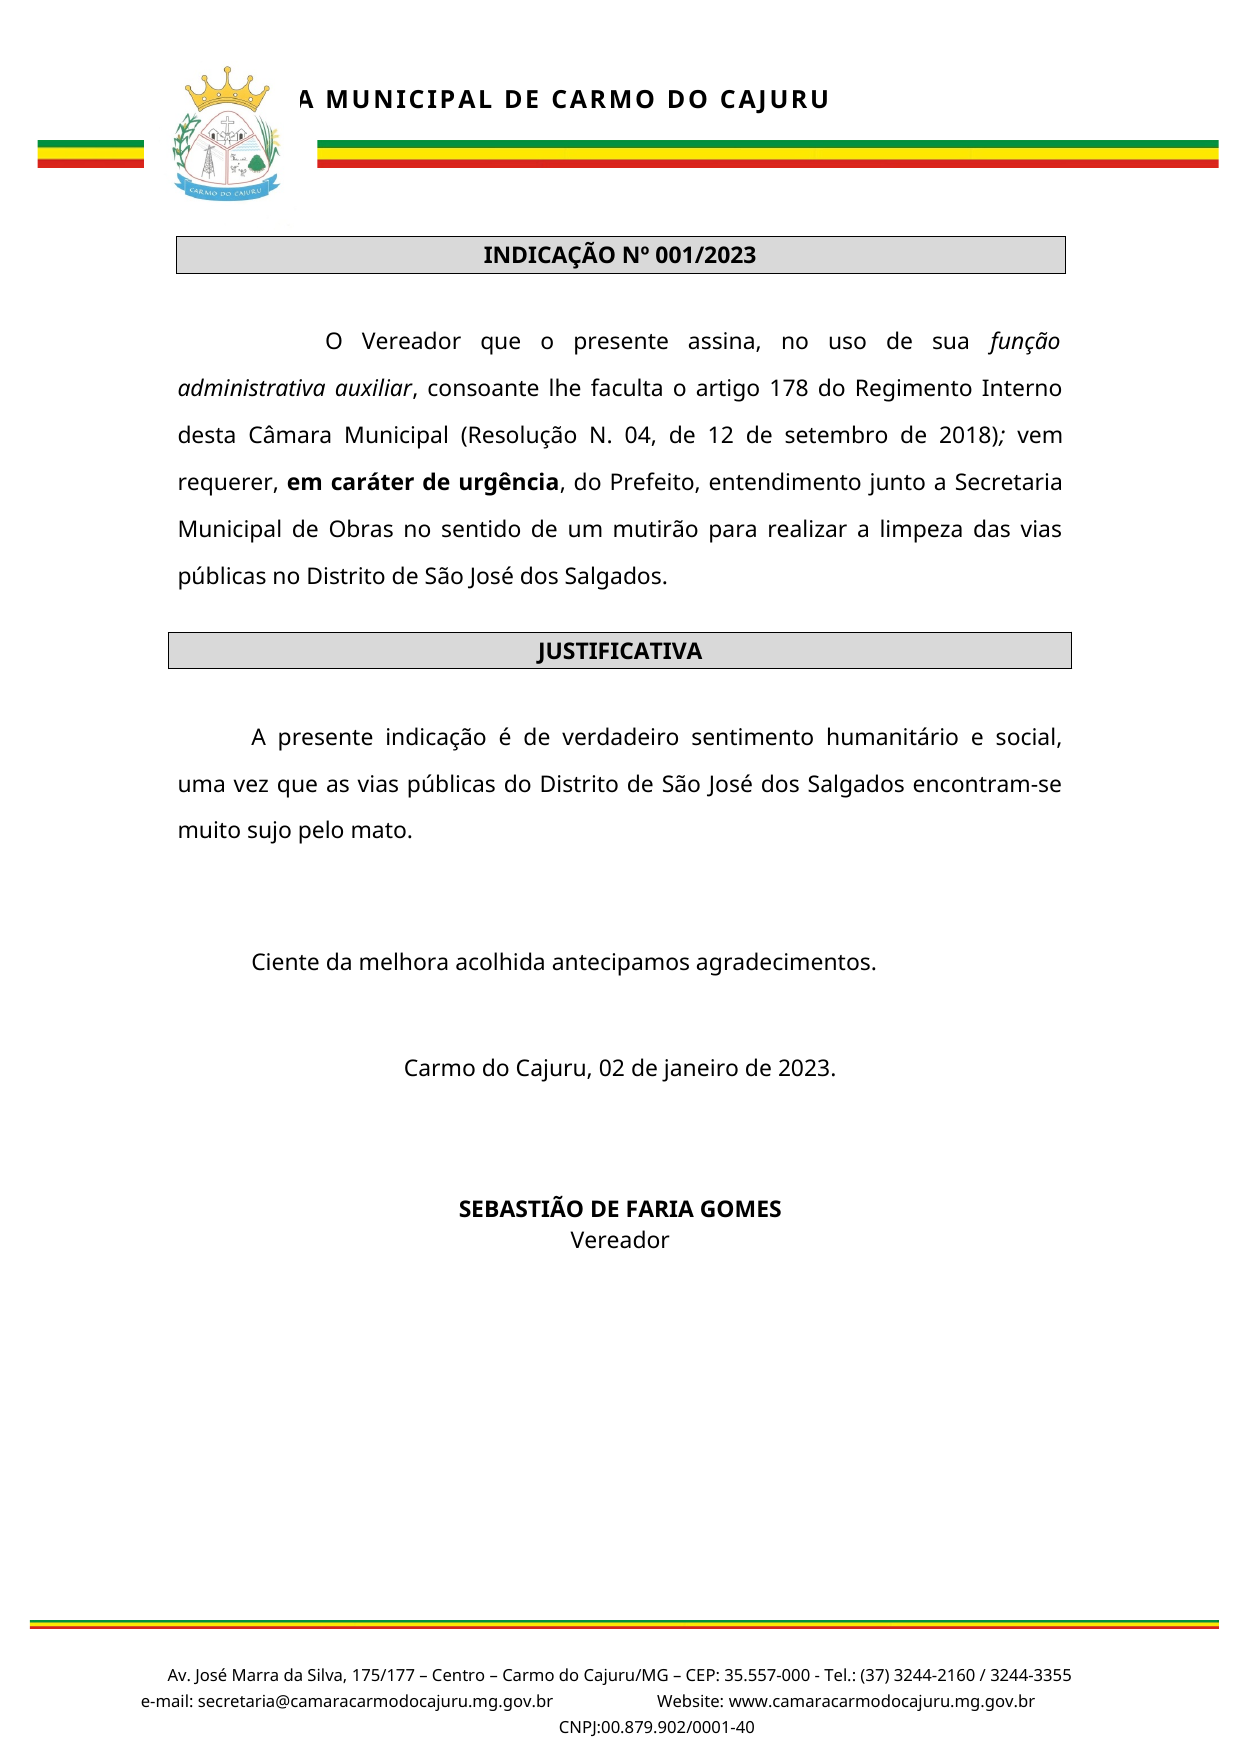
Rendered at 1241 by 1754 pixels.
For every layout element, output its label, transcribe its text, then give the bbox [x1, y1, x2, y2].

picture [157, 43, 300, 230]
text O Vereador que o presente assina, no uso de sua função administrativa auxiliar, consoante lhe faculta o artigo 178 do Regimento Interno desta Câmara Municipal (Resolução N. 04, de 12 de setembro de 2018); vem requerer, em caráter de urgência, do Prefeito, entendimento junto a Secretaria Municipal de Obras no sentido de um mutirão para realizar a limpeza das vias públicas no Distrito de São José dos Salgados. [177, 325, 1063, 591]
text SEBASTIÃO DE FARIA GOMES [177, 1192, 1063, 1224]
picture [29, 1620, 1219, 1629]
picture [37, 140, 144, 168]
text A presente indicação é de verdadeiro sentimento humanitário e social, uma vez que as vias públicas do Distrito de São José dos Salgados encontram-se muito sujo pelo mato. [177, 721, 1063, 846]
text Carmo do Cajuru, 02 de janeiro de 2023. [177, 1052, 1063, 1083]
text JUSTIFICATIVA [169, 633, 1071, 668]
text INDICAÇÃO Nº 001/2023 [177, 237, 1065, 273]
text Vereador [177, 1224, 1063, 1255]
text Ciente da melhora acolhida antecipamos agradecimentos. [177, 946, 1063, 977]
picture [317, 140, 1219, 168]
